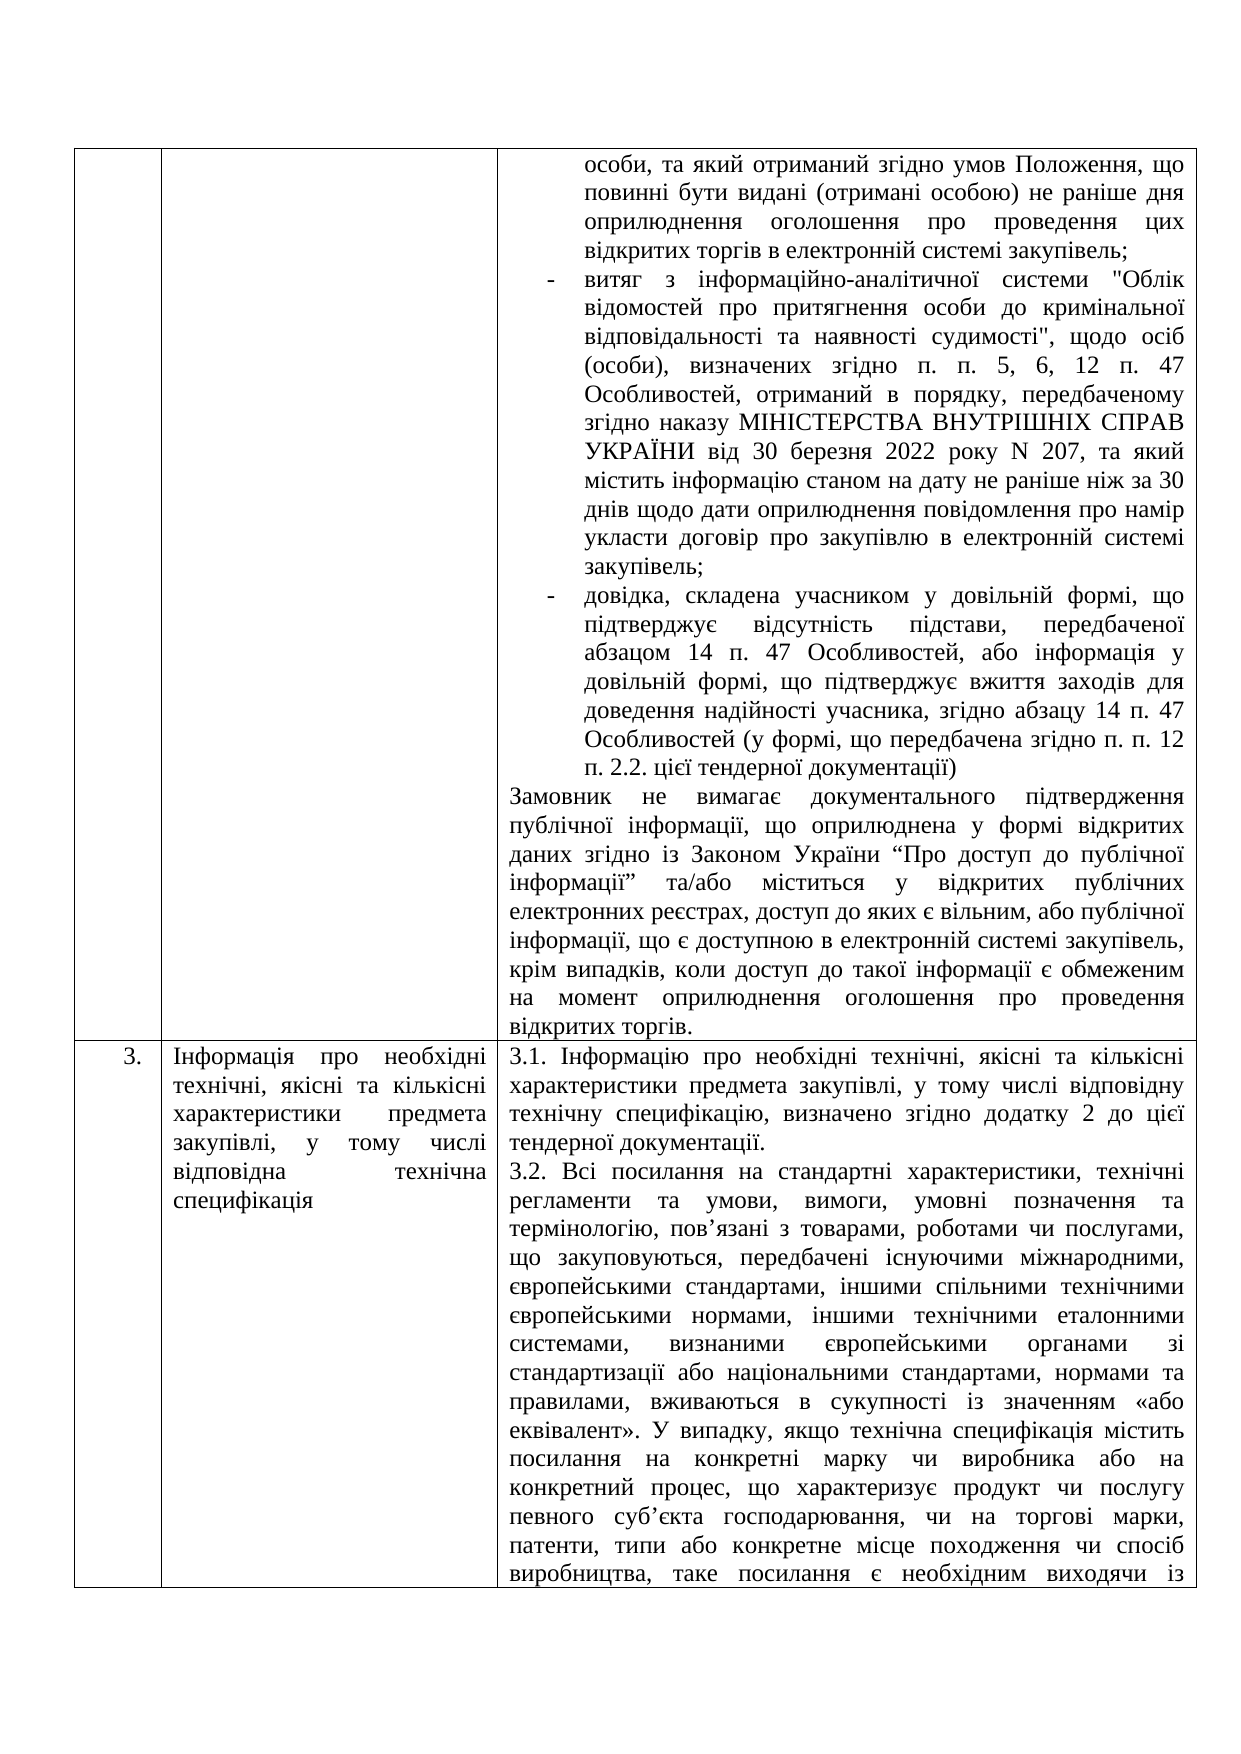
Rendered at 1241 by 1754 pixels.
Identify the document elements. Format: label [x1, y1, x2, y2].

table_cell [498, 1041, 1196, 1587]
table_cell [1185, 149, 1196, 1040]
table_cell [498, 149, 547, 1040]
table_cell [162, 149, 497, 1040]
table_cell [162, 1041, 497, 1587]
table_cell [75, 1041, 161, 1587]
table_cell [75, 149, 161, 1040]
